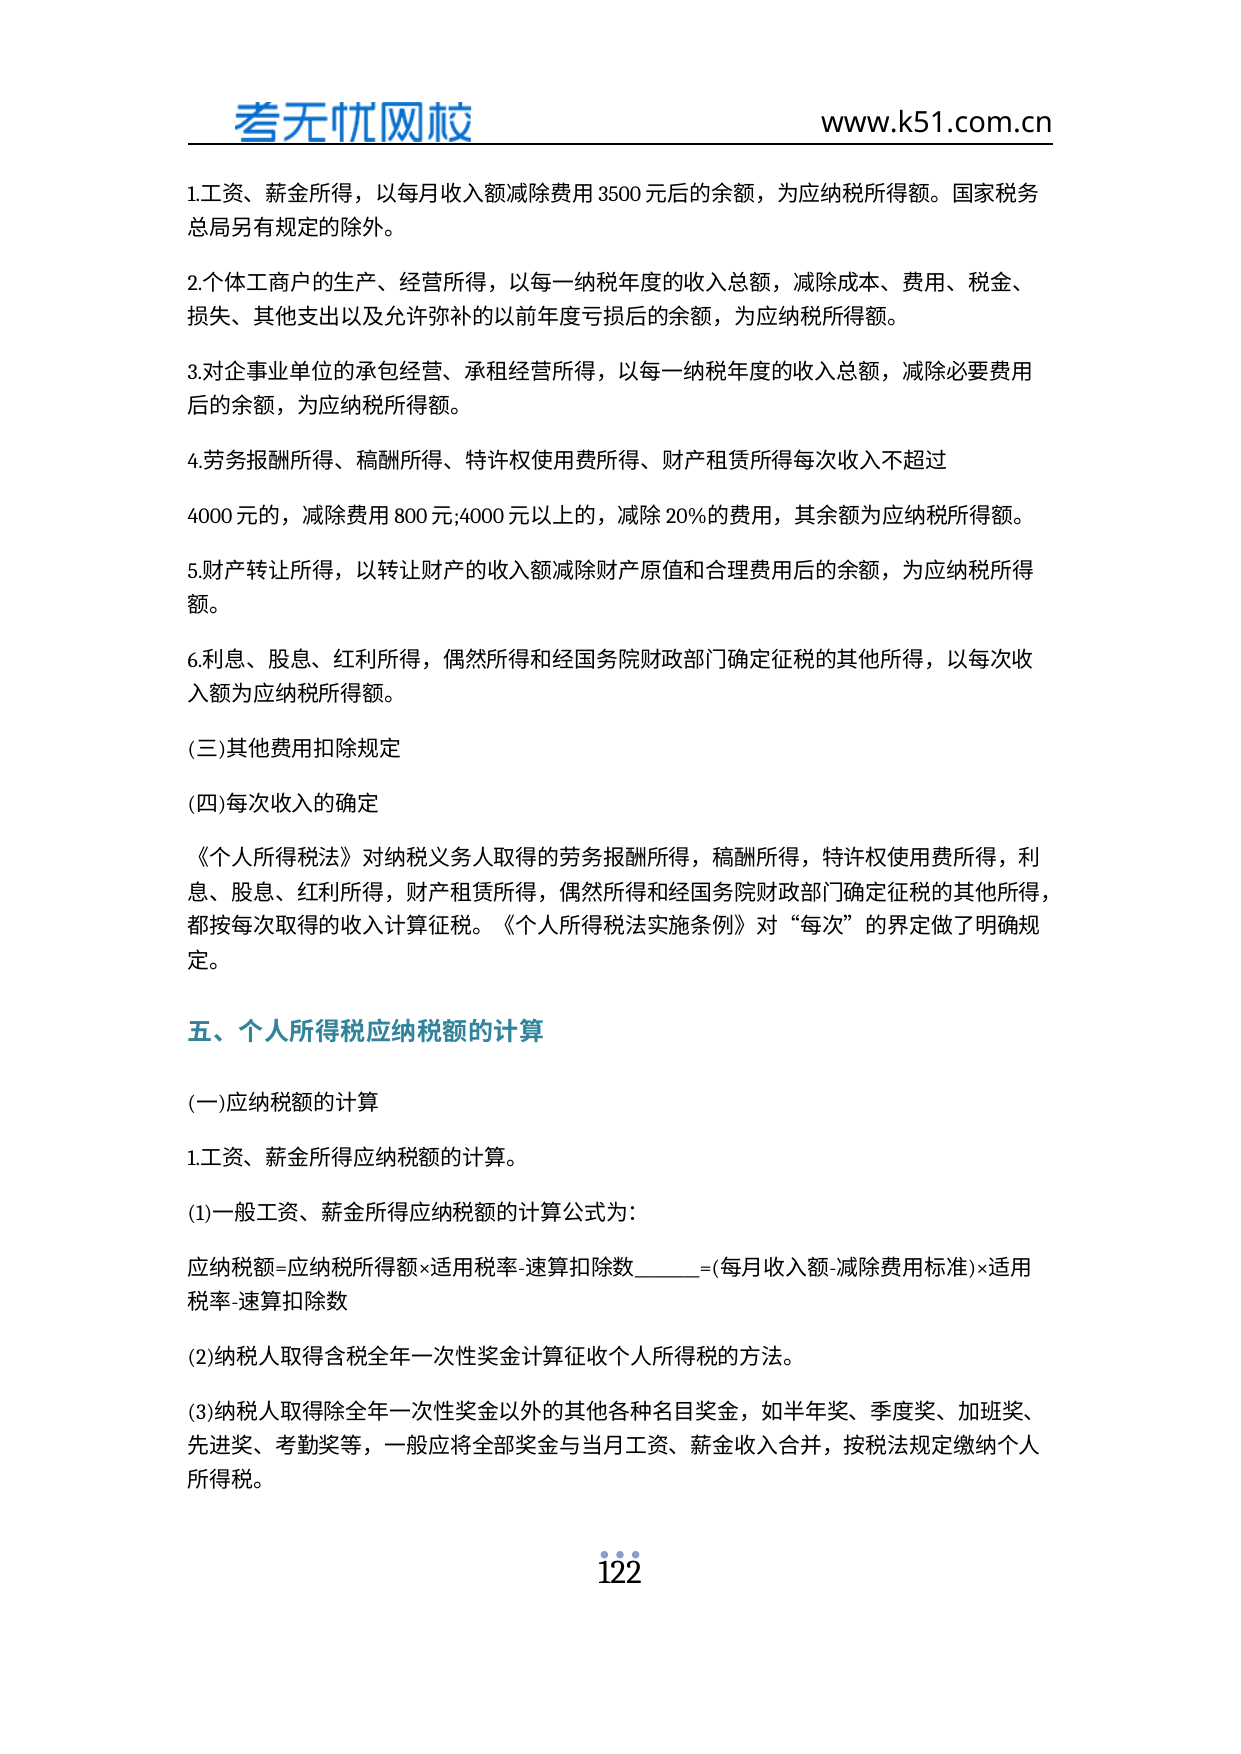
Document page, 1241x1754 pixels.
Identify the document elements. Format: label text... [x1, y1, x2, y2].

text 应纳税额=应纳税所得额×适用税率-速算扣除数________=(每月收入额-减除费用标准)×适用税率-速算扣除数 [187, 1249, 1053, 1316]
picture [235, 102, 472, 142]
text 《个人所得税法》对纳税义务人取得的劳务报酬所得，稿酬所得，特许权使用费所得，利息、股息、红利所得，财产租赁所得，偶然所得和经国务院财政部门确定征税的其他所得，都按每次取得的收入计算征税。《个人所得税法实施条例》对“每次”的界定做了明确规定。 [187, 840, 1053, 975]
text 五、个人所得税应纳税额的计算 [187, 997, 1053, 1062]
text 4000元的，减除费用800元;4000元以上的，减除20%的费用，其余额为应纳税所得额。 [187, 497, 1053, 530]
text (2)纳税人取得含税全年一次性奖金计算征收个人所得税的方法。 [187, 1338, 1053, 1371]
text 1.工资、薪金所得，以每月收入额减除费用3500元后的余额，为应纳税所得额。国家税务总局另有规定的除外。 [187, 176, 1053, 242]
text 6.利息、股息、红利所得，偶然所得和经国务院财政部门确定征税的其他所得，以每次收入额为应纳税所得额。 [187, 641, 1053, 708]
text (四)每次收入的确定 [187, 785, 1053, 818]
text 2.个体工商户的生产、经营所得，以每一纳税年度的收入总额，减除成本、费用、税金、损失、其他支出以及允许弥补的以前年度亏损后的余额，为应纳税所得额。 [187, 264, 1053, 331]
text (1)一般工资、薪金所得应纳税额的计算公式为： [187, 1194, 1053, 1227]
text 1.工资、薪金所得应纳税额的计算。 [187, 1139, 1053, 1172]
text 4.劳务报酬所得、稿酬所得、特许权使用费所得、财产租赁所得每次收入不超过 [187, 442, 1053, 475]
text 3.对企事业单位的承包经营、承租经营所得，以每一纳税年度的收入总额，减除必要费用后的余额，为应纳税所得额。 [187, 353, 1053, 420]
text 5.财产转让所得，以转让财产的收入额减除财产原值和合理费用后的余额，为应纳税所得额。 [187, 552, 1053, 619]
text (三)其他费用扣除规定 [187, 730, 1053, 763]
text (一)应纳税额的计算 [187, 1085, 1053, 1117]
text (3)纳税人取得除全年一次性奖金以外的其他各种名目奖金，如半年奖、季度奖、加班奖、先进奖、考勤奖等，一般应将全部奖金与当月工资、薪金收入合并，按税法规定缴纳个人所得税。 [187, 1393, 1053, 1494]
